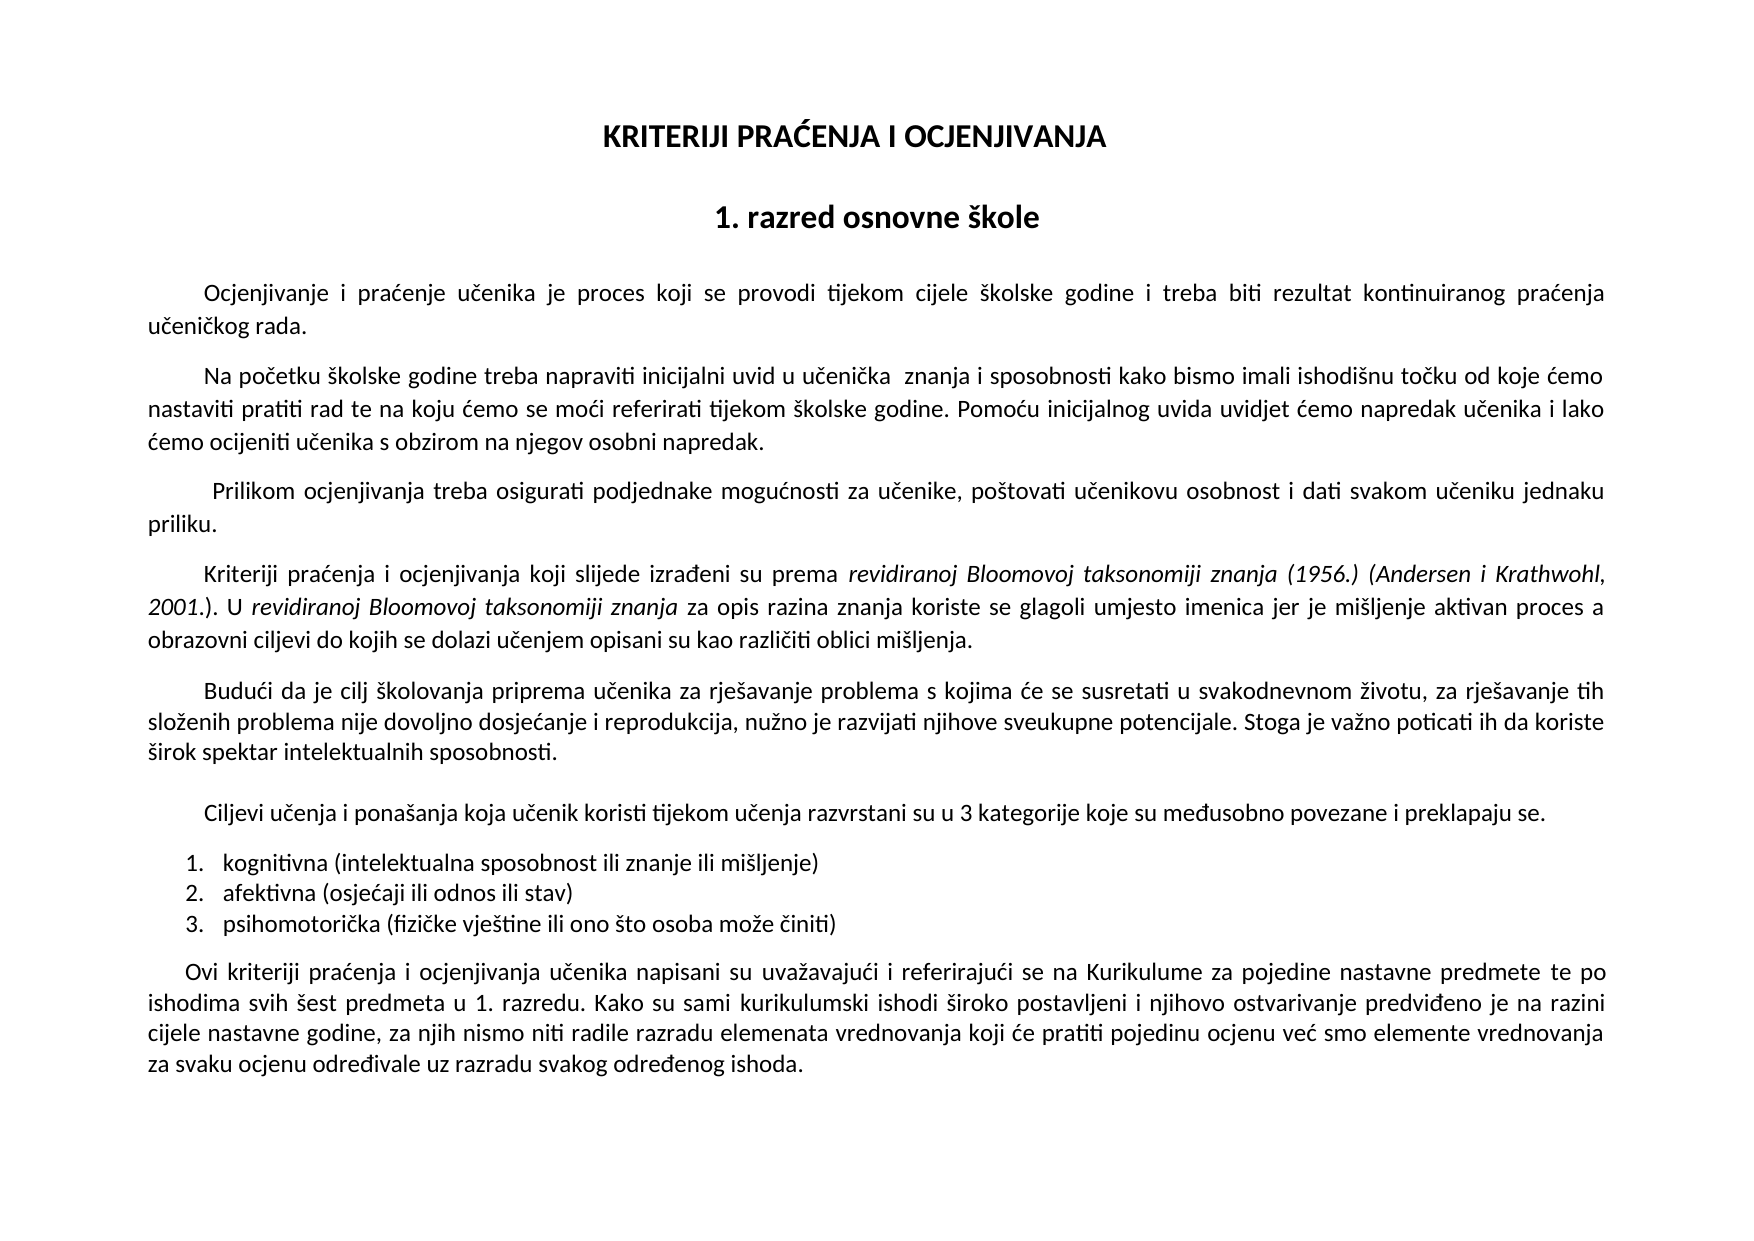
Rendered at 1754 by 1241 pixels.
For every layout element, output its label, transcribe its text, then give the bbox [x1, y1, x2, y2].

list kognitivna (intelektualna sposobnost ili znanje ili mišljenje) [185, 847, 1606, 878]
text 1. razred osnovne škole [148, 196, 1606, 237]
text Ocjenjivanje i praćenje učenika je proces koji se provodi tijekom cijele školske godine i treba biti rezultat kontinuiranog praćenja učeničkog rada. [148, 277, 1606, 341]
text Budući da je cilj školovanja priprema učenika za rješavanje problema s kojima će se susretati u svakodnevnom životu, za rješavanje tih složenih problema nije dovoljno dosjećanje i reprodukcija, nužno je razvijati njihove sveukupne potencijale. Stoga je važno poticati ih da koriste širok spektar intelektualnih sposobnosti. [148, 675, 1606, 767]
text KRITERIJI PRAĆENJA I OCJENJIVANJA [103, 114, 1606, 155]
list afektivna (osjećaji ili odnos ili stav) [185, 878, 1606, 908]
list psihomotorička (fizičke vještine ili ono što osoba može činiti) [185, 908, 1606, 939]
text Prilikom ocjenjivanja treba osigurati podjednake mogućnosti za učenike, poštovati učenikovu osobnost i dati svakom učeniku jednaku priliku. [148, 475, 1606, 539]
text Kriteriji praćenja i ocjenjivanja koji slijede izrađeni su prema revidiranoj Bloomovoj taksonomiji znanja (1956.) (Andersen i Krathwohl, 2001.). U revidiranoj Bloomovoj taksonomiji znanja za opis razina znanja koriste se glagoli umjesto imenica jer je mišljenje aktivan proces a obrazovni ciljevi do kojih se dolazi učenjem opisani su kao različiti oblici mišljenja. [148, 558, 1606, 654]
text Ovi kriteriji praćenja i ocjenjivanja učenika napisani su uvažavajući i referirajući se na Kurikulume za pojedine nastavne predmete te po ishodima svih šest predmeta u 1. razredu. Kako su sami kurikulumski ishodi široko postavljeni i njihovo ostvarivanje predviđeno je na razini cijele nastavne godine, za njih nismo niti radile razradu elemenata vrednovanja koji će pratiti pojedinu ocjenu već smo elemente vrednovanja za svaku ocjenu određivale uz razradu svakog određenog ishoda. [148, 956, 1606, 1078]
text Na početku školske godine treba napraviti inicijalni uvid u učenička znanja i sposobnosti kako bismo imali ishodišnu točku od koje ćemo nastaviti pratiti rad te na koju ćemo se moći referirati tijekom školske godine. Pomoću inicijalnog uvida uvidjet ćemo napredak učenika i lako ćemo ocijeniti učenika s obzirom na njegov osobni napredak. [148, 360, 1606, 456]
text Ciljevi učenja i ponašanja koja učenik koristi tijekom učenja razvrstani su u 3 kategorije koje su međusobno povezane i preklapaju se. [148, 797, 1606, 828]
